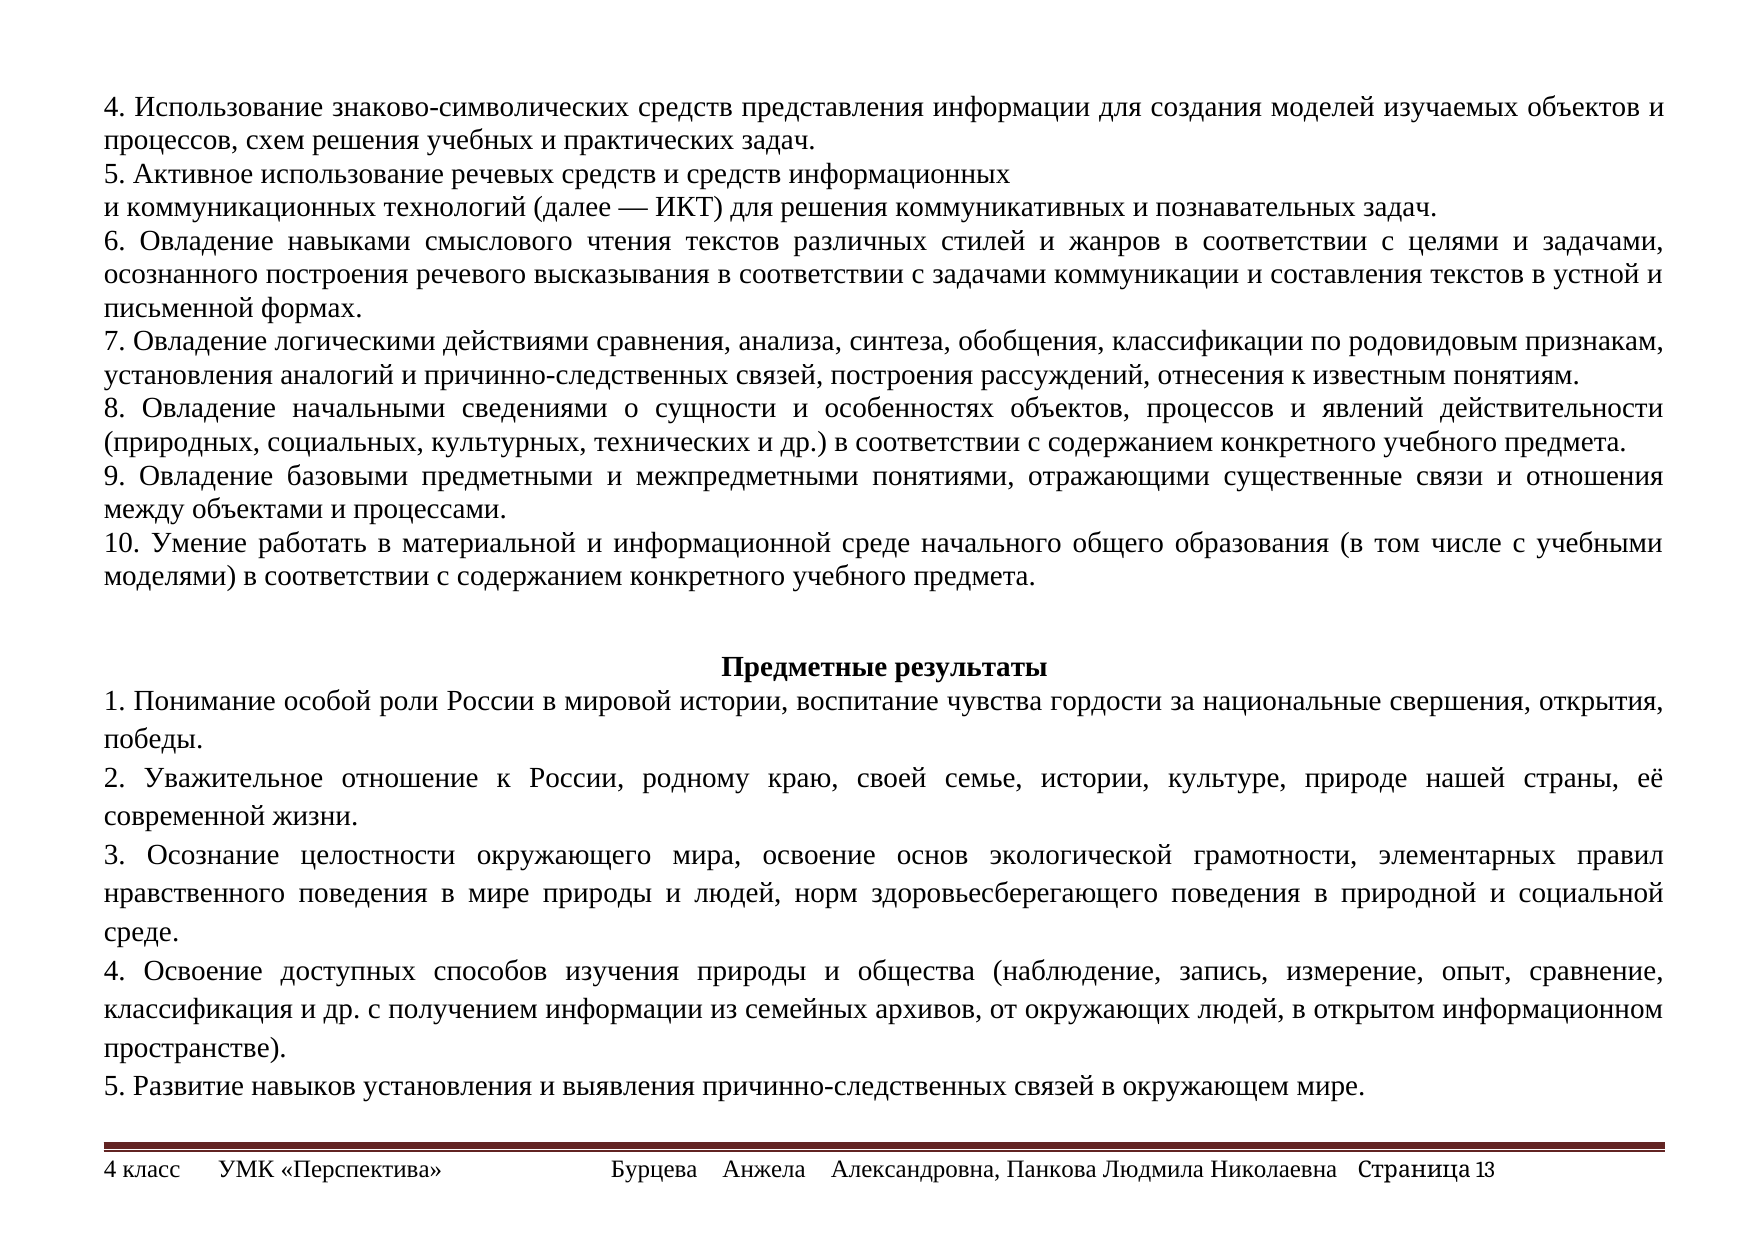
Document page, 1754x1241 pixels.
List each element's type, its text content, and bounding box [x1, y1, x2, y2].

text 3. Осознание целостности окружающего мира, освоение основ экологической грамотности, элементарных правил нравственного поведения в мире природы и людей, норм здоровьесберегающего поведения в природной и социальной среде. [103, 837, 1665, 948]
text и коммуникационных технологий (далее — ИКТ) для решения коммуникативных и познавательных задач. [103, 189, 1665, 223]
text 7. Овладение логическими действиями сравнения, анализа, синтеза, обобщения, классификации по родовидовым признакам, установления аналогий и причинно-следственных связей, построения рассуждений, отнесения к известным понятиям. [103, 323, 1665, 391]
text 10. Умение работать в материальной и информационной среде начального общего образования (в том числе с учебными моделями) в соответствии с содержанием конкретного учебного предмета. [103, 525, 1665, 592]
text 6. Овладение навыками смыслового чтения текстов различных стилей и жанров в соответствии с целями и задачами, осознанного построения речевого высказывания в соответствии с задачами коммуникации и составления текстов в устной и письменной формах. [103, 223, 1665, 323]
text 4. Использование знаково-символических средств представления информации для создания моделей изучаемых объектов и процессов, схем решения учебных и практических задач. [103, 89, 1665, 156]
text 4. Освоение доступных способов изучения природы и общества (наблюдение, запись, измерение, опыт, сравнение, классификация и др. с получением информации из семейных архивов, от окружающих людей, в открытом информационном пространстве). [103, 953, 1665, 1063]
text 5. Активное использование речевых средств и средств информационных [103, 156, 1665, 189]
text Предметные результаты [103, 649, 1665, 683]
text 5. Развитие навыков установления и выявления причинно-следственных связей в окружающем мире. [103, 1068, 1665, 1102]
text 1. Понимание особой роли России в мировой истории, воспитание чувства гордости за национальные свершения, открытия, победы. [103, 683, 1665, 755]
text 9. Овладение базовыми предметными и межпредметными понятиями, отражающими существенные связи и отношения между объектами и процессами. [103, 458, 1665, 525]
text 2. Уважительное отношение к России, родному краю, своей семье, истории, культуре, природе нашей страны, её современной жизни. [103, 760, 1665, 832]
text 8. Овладение начальными сведениями о сущности и особенностях объектов, процессов и явлений действительности (природных, социальных, культурных, технических и др.) в соответствии с содержанием конкретного учебного предмета. [103, 391, 1665, 458]
